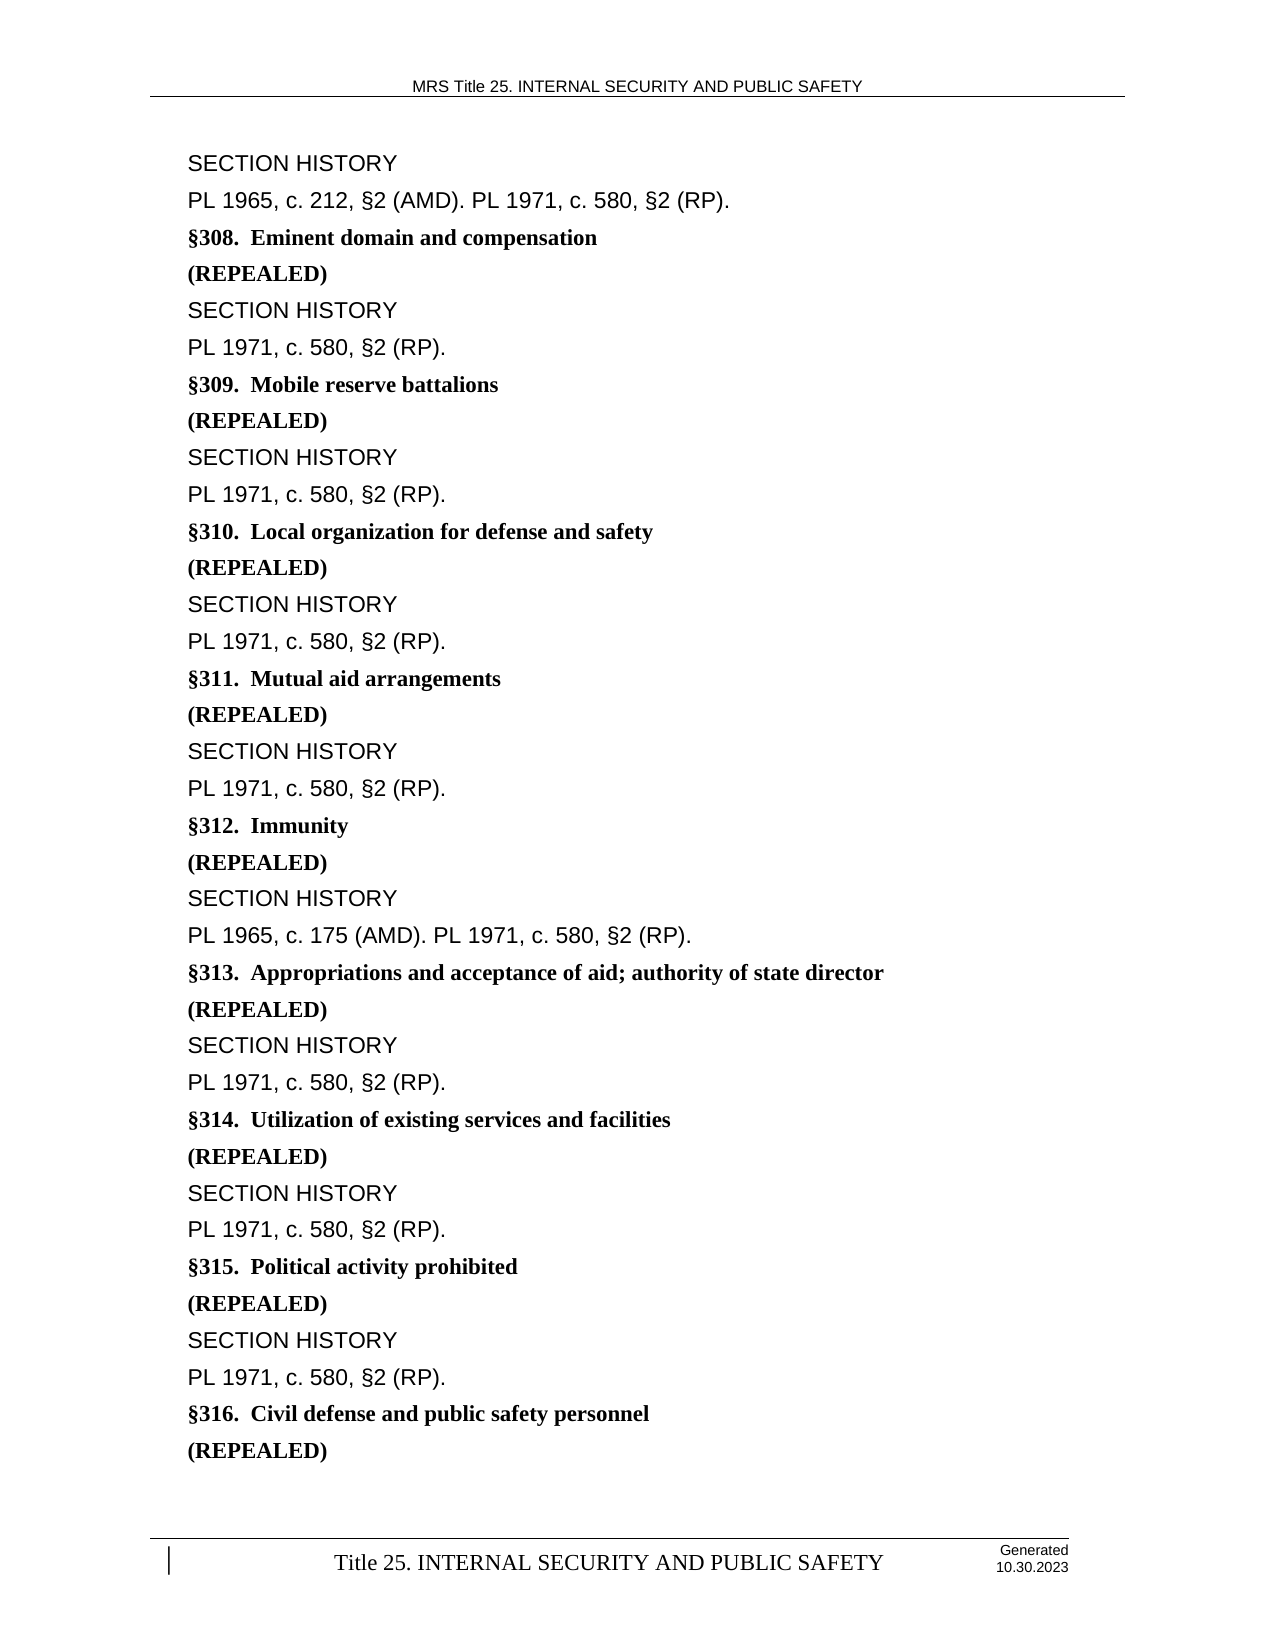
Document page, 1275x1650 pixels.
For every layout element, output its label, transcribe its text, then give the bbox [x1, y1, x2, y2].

text §308. Eminent domain and compensation [187, 223, 1125, 250]
text PL 1971, c. 580, §2 (RP). [187, 775, 1125, 801]
text §309. Mobile reserve battalions [187, 371, 1125, 397]
text §316. Civil defense and public safety personnel [187, 1400, 1125, 1427]
text (REPEALED) [187, 1437, 1125, 1463]
text PL 1965, c. 175 (AMD). PL 1971, c. 580, §2 (RP). [187, 922, 1125, 948]
text SECTION HISTORY [187, 297, 1125, 323]
text SECTION HISTORY [187, 1327, 1125, 1353]
text SECTION HISTORY [187, 150, 1125, 176]
text PL 1971, c. 580, §2 (RP). [187, 1216, 1125, 1243]
text SECTION HISTORY [187, 591, 1125, 618]
text (REPEALED) [187, 996, 1125, 1022]
text (REPEALED) [187, 260, 1125, 287]
text PL 1971, c. 580, §2 (RP). [187, 1363, 1125, 1390]
text (REPEALED) [187, 1143, 1125, 1169]
text (REPEALED) [187, 407, 1125, 434]
text §314. Utilization of existing services and facilities [187, 1106, 1125, 1132]
text PL 1971, c. 580, §2 (RP). [187, 481, 1125, 507]
text (REPEALED) [187, 554, 1125, 581]
text SECTION HISTORY [187, 1032, 1125, 1059]
text (REPEALED) [187, 1290, 1125, 1316]
text (REPEALED) [187, 702, 1125, 728]
text PL 1971, c. 580, §2 (RP). [187, 628, 1125, 654]
text SECTION HISTORY [187, 885, 1125, 912]
text SECTION HISTORY [187, 444, 1125, 471]
text PL 1965, c. 212, §2 (AMD). PL 1971, c. 580, §2 (RP). [187, 187, 1125, 213]
text §313. Appropriations and acceptance of aid; authority of state director [187, 959, 1125, 985]
text §312. Immunity [187, 812, 1125, 838]
text PL 1971, c. 580, §2 (RP). [187, 1069, 1125, 1096]
text SECTION HISTORY [187, 1179, 1125, 1206]
text (REPEALED) [187, 849, 1125, 875]
text §315. Political activity prohibited [187, 1253, 1125, 1279]
text SECTION HISTORY [187, 738, 1125, 765]
text PL 1971, c. 580, §2 (RP). [187, 334, 1125, 360]
text §310. Local organization for defense and safety [187, 518, 1125, 544]
text §311. Mutual aid arrangements [187, 665, 1125, 691]
